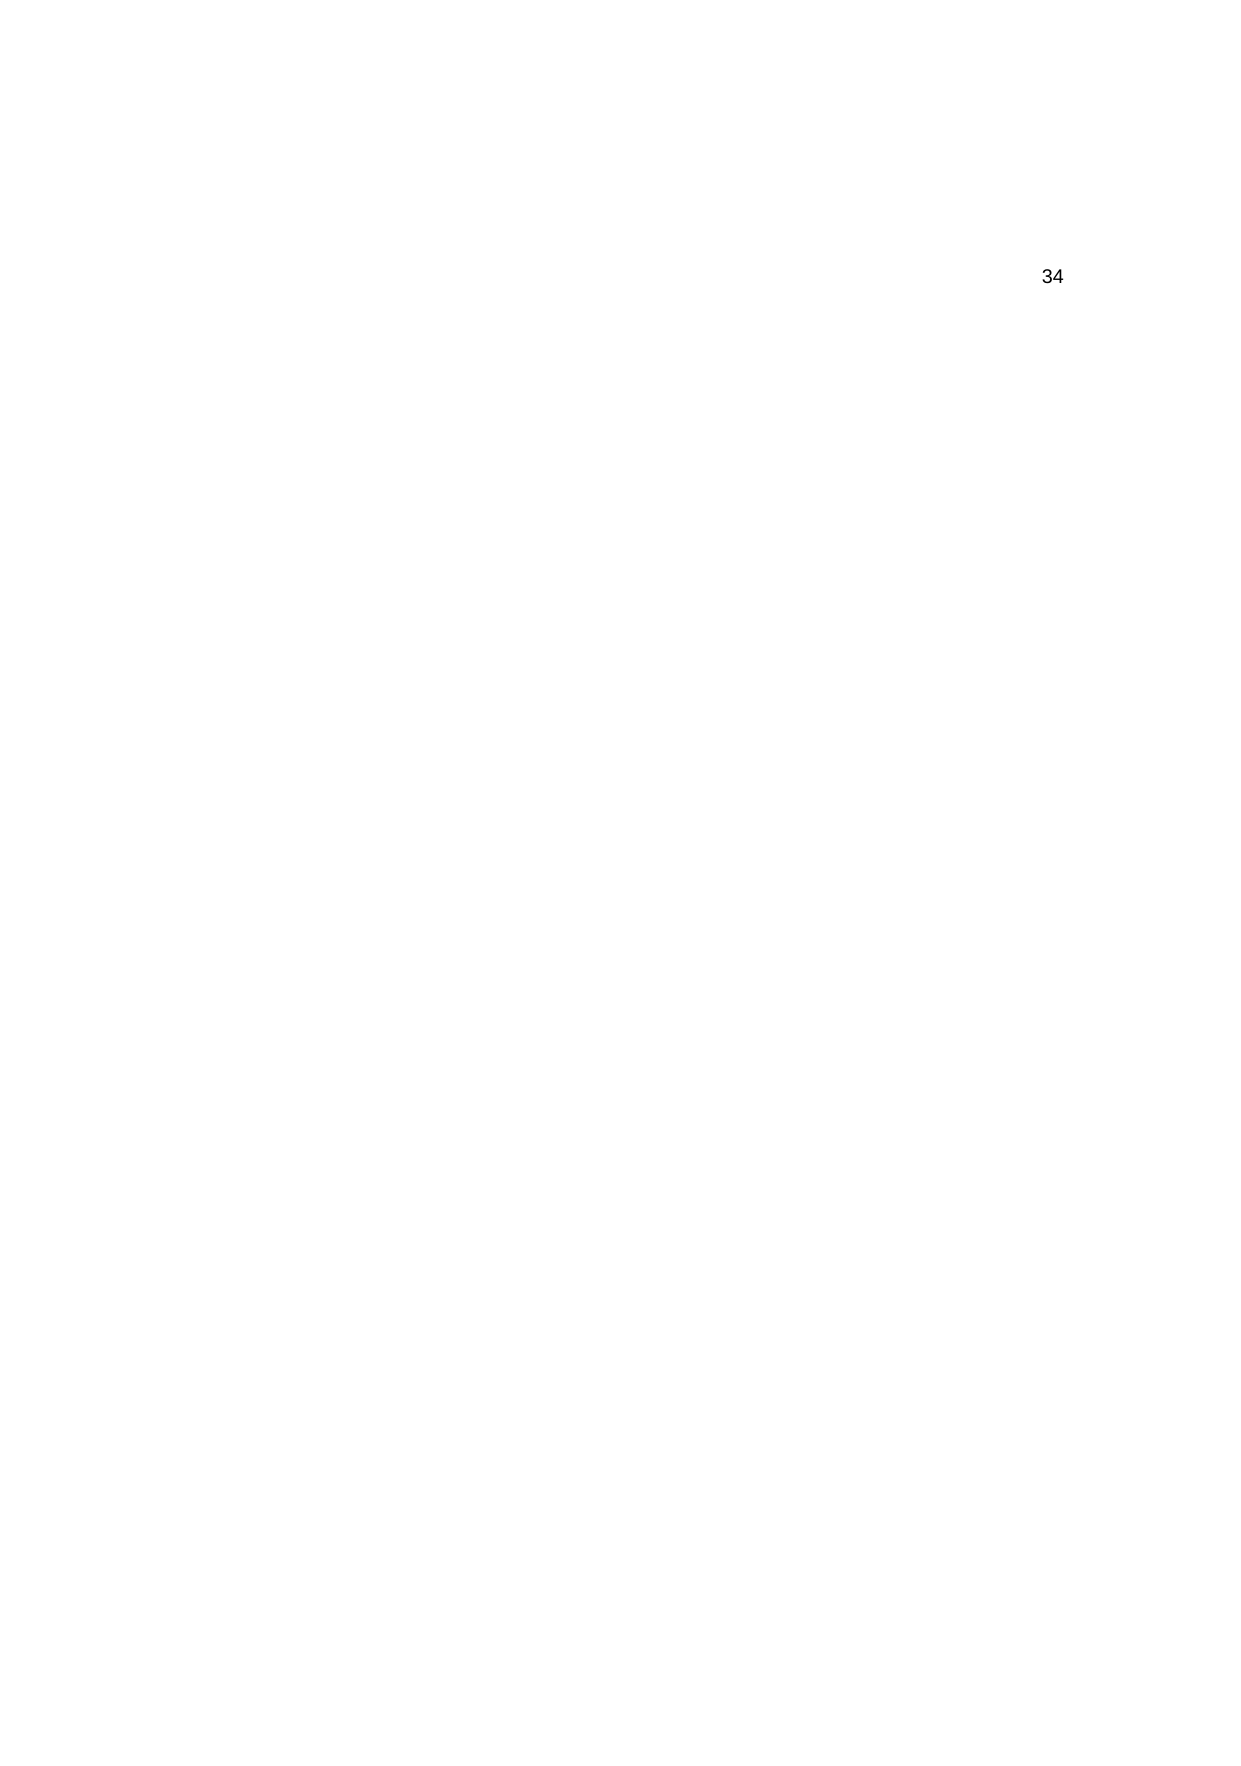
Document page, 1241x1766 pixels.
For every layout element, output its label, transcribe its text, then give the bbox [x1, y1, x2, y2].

text 34 [1042, 264, 1065, 287]
